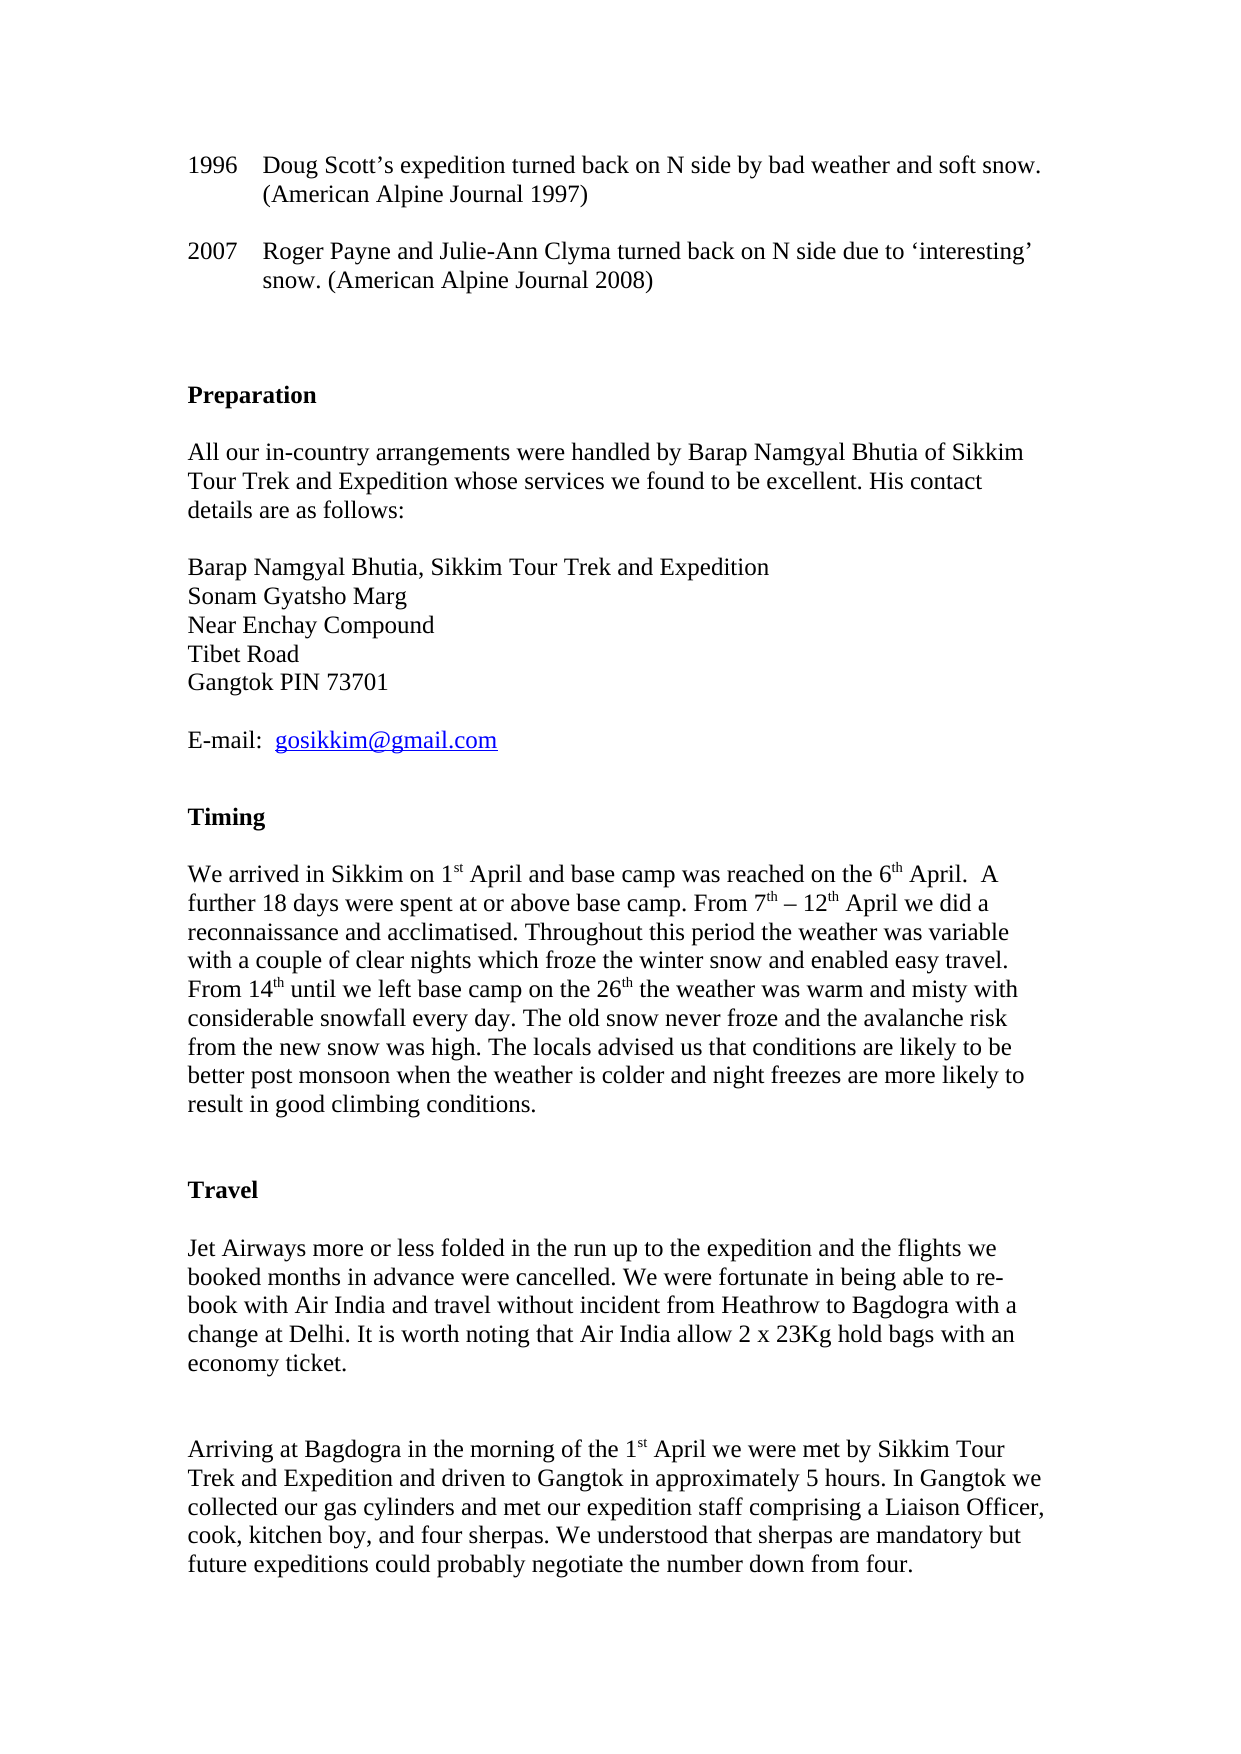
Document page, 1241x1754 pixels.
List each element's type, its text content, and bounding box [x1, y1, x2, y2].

text E-mail: gosikkim@gmail.com [187, 725, 1053, 754]
text 2007 Roger Payne and Julie-Ann Clyma turned back on N side due to ‘interesting’ snow. (American Alpine Journal 2008) [187, 236, 1053, 294]
text Barap Namgyal Bhutia, Sikkim Tour Trek and Expedition [187, 552, 1053, 581]
text All our in-country arrangements were handled by Barap Namgyal Bhutia of Sikkim Tour Trek and Expedition whose services we found to be excellent. His contact details are as follows: [187, 437, 1053, 524]
text Arriving at Bagdogra in the morning of the 1st April we were met by Sikkim Tour Trek and Expedition and driven to Gangtok in approximately 5 hours. In Gangtok we collected our gas cylinders and met our expedition staff comprising a Liaison Officer, cook, kitchen boy, and four sherpas. We understood that sherpas are mandatory but future expeditions could probably negotiate the number down from four. [187, 1434, 1053, 1578]
text Sonam Gyatsho Marg [187, 581, 1053, 610]
subtitle Travel [187, 1176, 1053, 1204]
text We arrived in Sikkim on 1st April and base camp was reached on the 6th April. A further 18 days were spent at or above base camp. From 7th – 12th April we did a reconnaissance and acclimatised. Throughout this period the weather was variable with a couple of clear nights which froze the winter snow and enabled easy travel. From 14th until we left base camp on the 26th the weather was warm and misty with considerable snowfall every day. The old snow never froze and the avalanche risk from the new snow was high. The locals advised us that conditions are likely to be better post monsoon when the weather is colder and night freezes are more likely to result in good climbing conditions. [187, 859, 1053, 1118]
text Near Enchay Compound [187, 610, 1053, 639]
text 1996 Doug Scott’s expedition turned back on N side by bad weather and soft snow. (American Alpine Journal 1997) [187, 150, 1053, 207]
text Jet Airways more or less folded in the run up to the expedition and the flights we booked months in advance were cancelled. We were fortunate in being able to re-book with Air India and travel without incident from Heathrow to Bagdogra with a change at Delhi. It is worth noting that Air India allow 2 x 23Kg hold bags with an economy ticket. [187, 1233, 1053, 1377]
text Timing [187, 802, 1053, 831]
text Tibet Road [187, 639, 1053, 667]
subtitle Preparation [187, 380, 1053, 409]
text Gangtok PIN 73701 [187, 667, 1053, 696]
